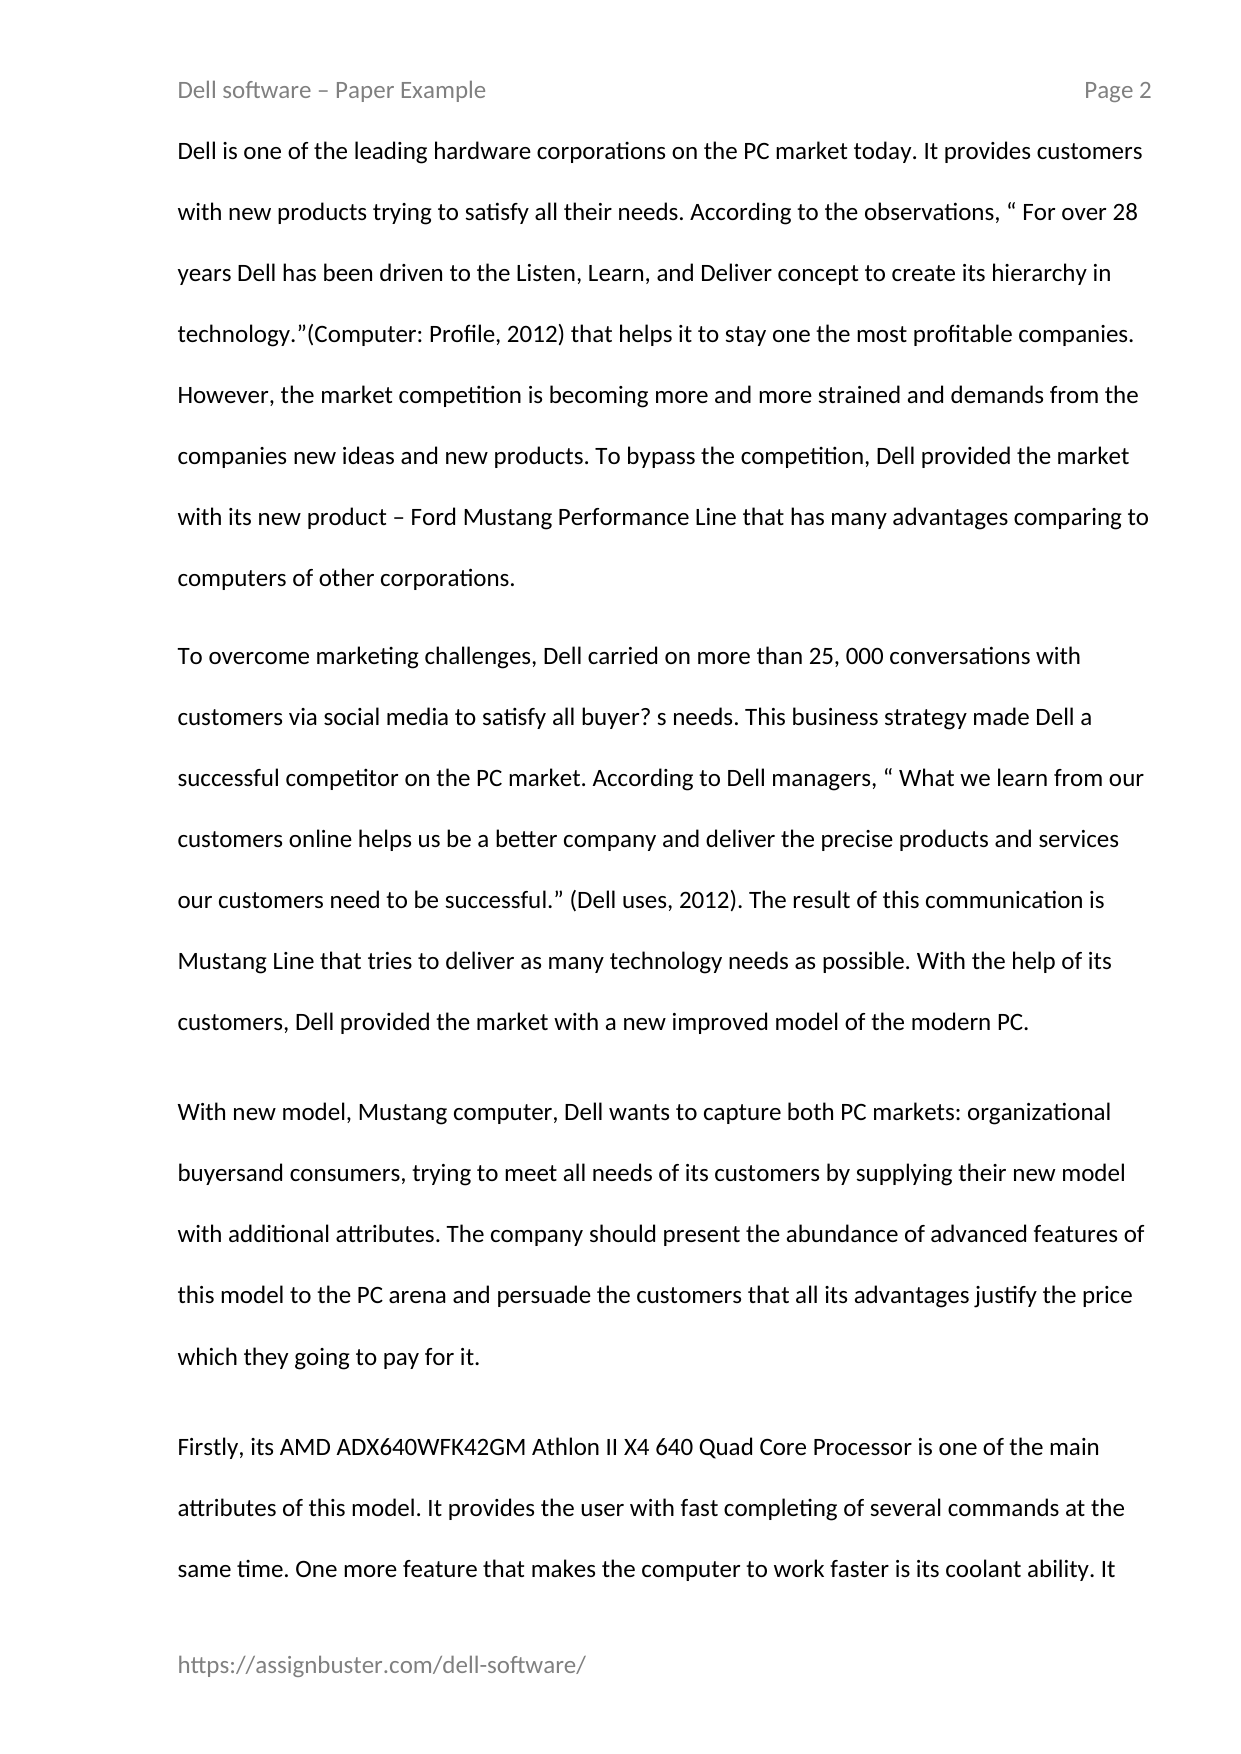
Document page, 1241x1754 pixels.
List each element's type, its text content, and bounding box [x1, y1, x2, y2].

text With new model, Mustang computer, Dell wants to capture both PC markets: organizational buyersand consumers, trying to meet all needs of its customers by supplying their new model with additional attributes. The company should present the abundance of advanced features of this model to the PC arena and persuade the customers that all its advantages justify the price which they going to pay for it. [177, 1097, 1152, 1371]
text To overcome marketing challenges, Dell carried on more than 25, 000 conversations with customers via social media to satisfy all buyer? s needs. This business strategy made Dell a successful competitor on the PC market. According to Dell managers, “ What we learn from our customers online helps us be a better company and deliver the precise products and services our customers need to be successful.” (Dell uses, 2012). The result of this communication is Mustang Line that tries to deliver as many technology needs as possible. With the help of its customers, Dell provided the market with a new improved model of the modern PC. [177, 640, 1152, 1037]
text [177, 1431, 1152, 1584]
text Dell is one of the leading hardware corporations on the PC market today. It provides customers with new products trying to satisfy all their needs. According to the observations, “ For over 28 years Dell has been driven to the Listen, Learn, and Deliver concept to create its hierarchy in technology.”(Computer: Profile, 2012) that helps it to stay one the most profitable companies. However, the market competition is becoming more and more strained and demands from the companies new ideas and new products. To bypass the competition, Dell provided the market with its new product – Ford Mustang Performance Line that has many advantages comparing to computers of other corporations. [177, 135, 1152, 593]
